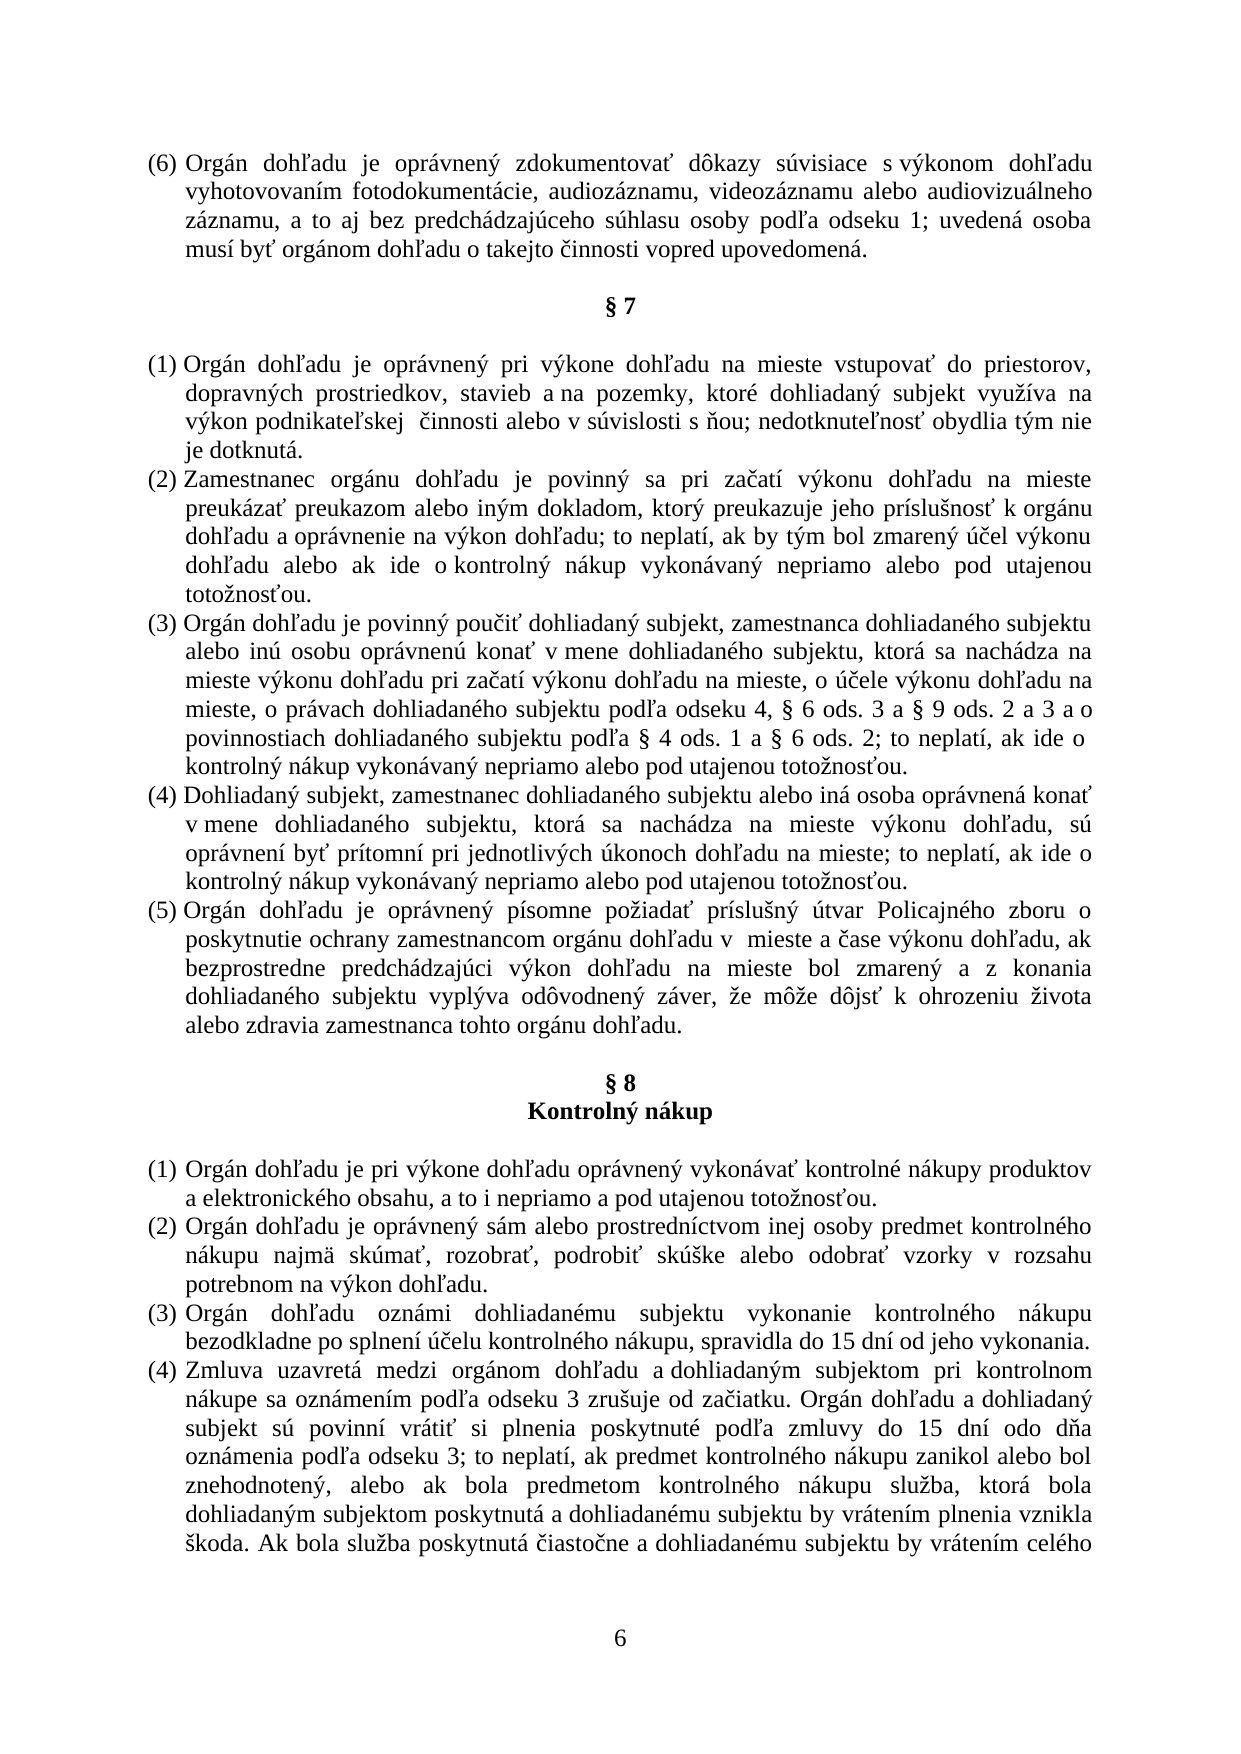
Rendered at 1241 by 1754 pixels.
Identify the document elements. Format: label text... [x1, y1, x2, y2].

list Orgán dohľadu oznámi dohliadanému subjektu vykonanie kontrolného nákupu bezodkladne po splnení účelu kontrolného nákupu, spravidla do 15 dní od jeho vykonania. [148, 1298, 1093, 1355]
list Zamestnanec orgánu dohľadu je povinný sa pri začatí výkonu dohľadu na mieste preukázať preukazom alebo iným dokladom, ktorý preukazuje jeho príslušnosť k orgánu dohľadu a oprávnenie na výkon dohľadu; to neplatí, ak by tým bol zmarený účel výkonu dohľadu alebo ak ide o kontrolný nákup vykonávaný nepriamo alebo pod utajenou totožnosťou. [148, 464, 1093, 608]
list Orgán dohľadu je oprávnený sám alebo prostredníctvom inej osoby predmet kontrolného nákupu najmä skúmať, rozobrať, podrobiť skúške alebo odobrať vzorky v rozsahu potrebnom na výkon dohľadu. [148, 1211, 1093, 1298]
list Orgán dohľadu je oprávnený zdokumentovať dôkazy súvisiace s výkonom dohľadu vyhotovovaním fotodokumentácie, audiozáznamu, videozáznamu alebo audiovizuálneho záznamu, a to aj bez predchádzajúceho súhlasu osoby podľa odseku 1; uvedená osoba musí byť orgánom dohľadu o takejto činnosti vopred upovedomená. [148, 148, 1093, 263]
list Orgán dohľadu je pri výkone dohľadu oprávnený vykonávať kontrolné nákupy produktov a elektronického obsahu, a to i nepriamo a pod utajenou totožnosťou. [148, 1154, 1093, 1211]
text § 7 [148, 291, 1093, 320]
text § 8 [148, 1068, 1093, 1096]
list Orgán dohľadu je oprávnený písomne požiadať príslušný útvar Policajného zboru o poskytnutie ochrany zamestnancom orgánu dohľadu v mieste a čase výkonu dohľadu, ak bezprostredne predchádzajúci výkon dohľadu na mieste bol zmarený a z konania dohliadaného subjektu vyplýva odôvodnený záver, že môže dôjsť k ohrozeniu života alebo zdravia zamestnanca tohto orgánu dohľadu. [148, 895, 1093, 1039]
list Orgán dohľadu je oprávnený pri výkone dohľadu na mieste vstupovať do priestorov, dopravných prostriedkov, stavieb a na pozemky, ktoré dohliadaný subjekt využíva na výkon podnikateľskej činnosti alebo v súvislosti s ňou; nedotknuteľnosť obydlia tým nie je dotknutá. [148, 349, 1093, 464]
list Dohliadaný subjekt, zamestnanec dohliadaného subjektu alebo iná osoba oprávnená konať v mene dohliadaného subjektu, ktorá sa nachádza na mieste výkonu dohľadu, sú oprávnení byť prítomní pri jednotlivých úkonoch dohľadu na mieste; to neplatí, ak ide o kontrolný nákup vykonávaný nepriamo alebo pod utajenou totožnosťou. [148, 780, 1093, 895]
text Kontrolný nákup [148, 1096, 1093, 1125]
list Orgán dohľadu je povinný poučiť dohliadaný subjekt, zamestnanca dohliadaného subjektu alebo inú osobu oprávnenú konať v mene dohliadaného subjektu, ktorá sa nachádza na mieste výkonu dohľadu pri začatí výkonu dohľadu na mieste, o účele výkonu dohľadu na mieste, o právach dohliadaného subjektu podľa odseku 4, § 6 ods. 3 a § 9 ods. 2 a 3 a o povinnostiach dohliadaného subjektu podľa § 4 ods. 1 a § 6 ods. 2; to neplatí, ak ide o kontrolný nákup vykonávaný nepriamo alebo pod utajenou totožnosťou. [148, 608, 1093, 780]
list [148, 1355, 1093, 1556]
